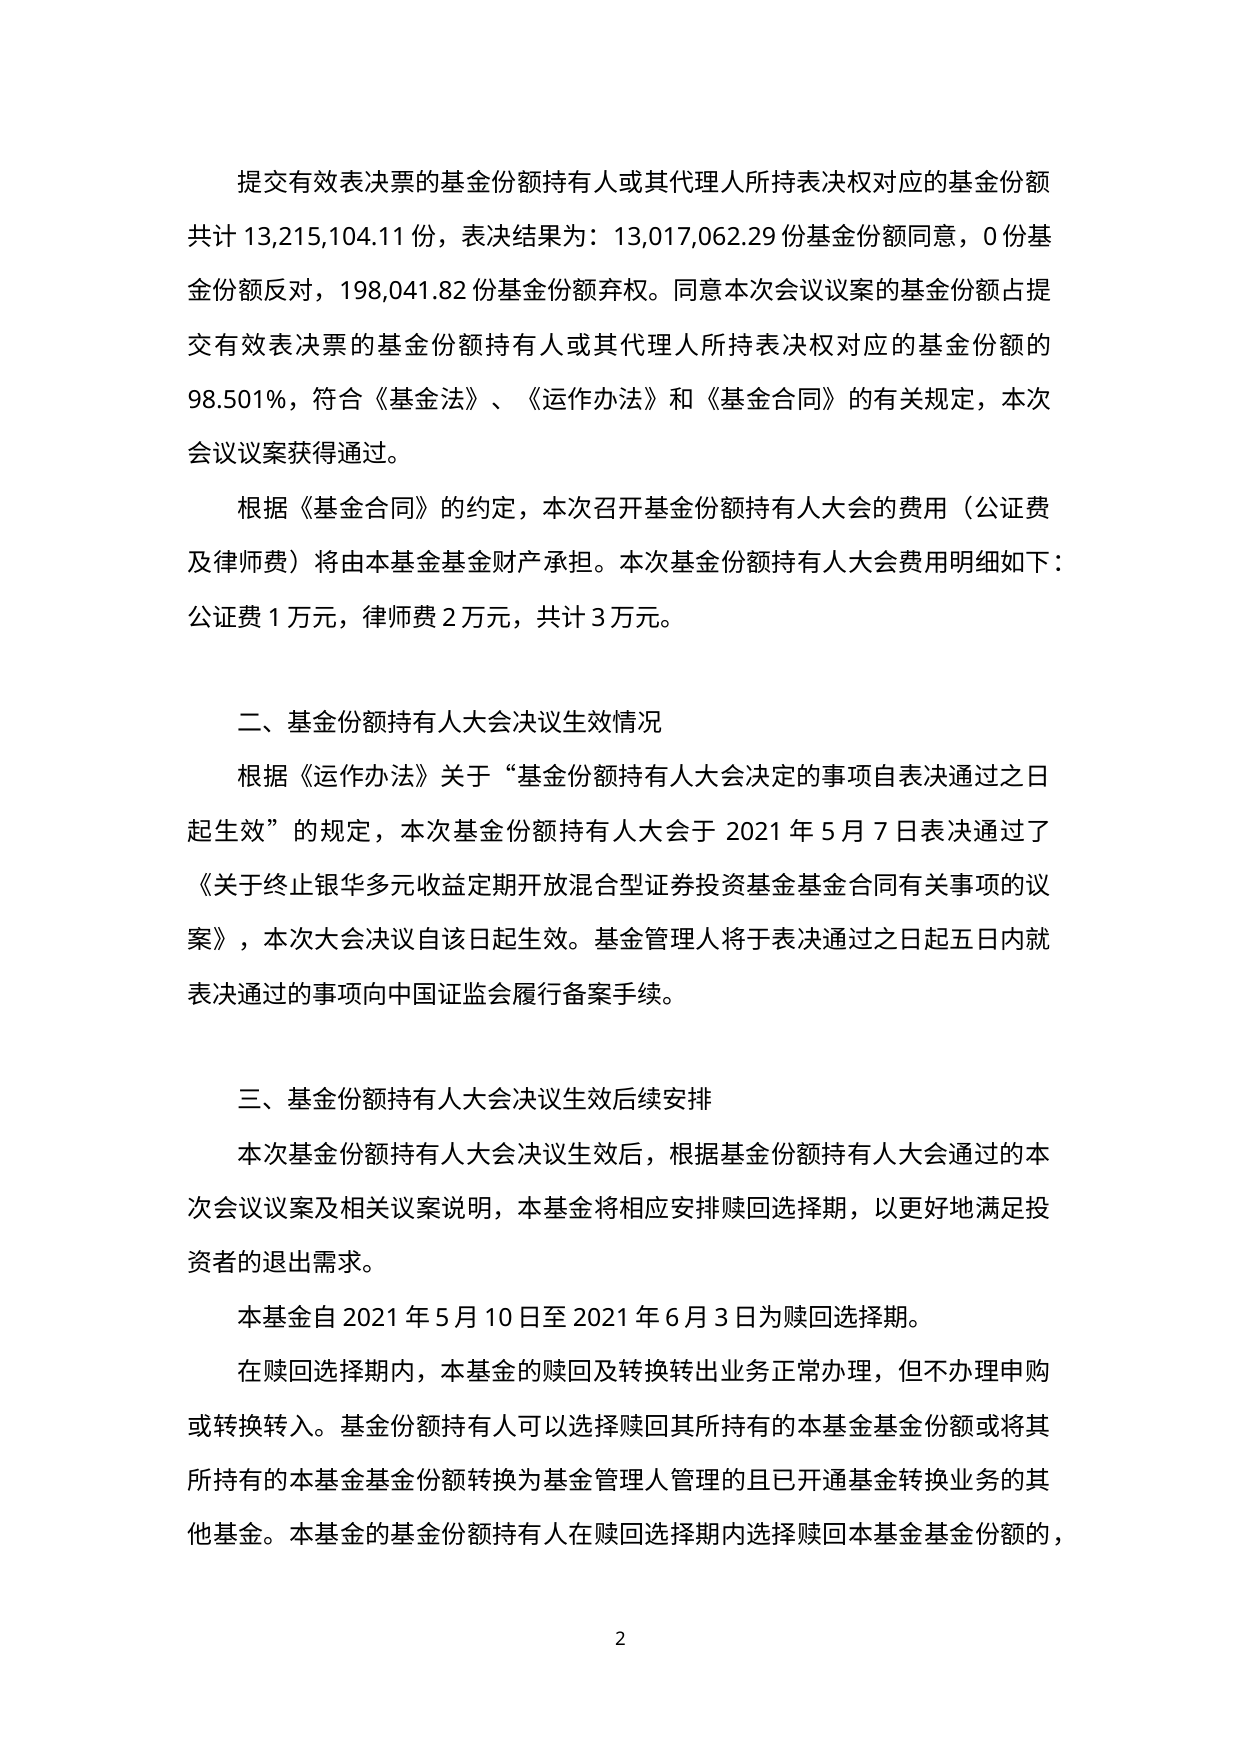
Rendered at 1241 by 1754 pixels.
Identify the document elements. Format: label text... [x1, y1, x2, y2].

text 三、基金份额持有人大会决议生效后续安排 [187, 1080, 1053, 1116]
text 根据《运作办法》关于“基金份额持有人大会决定的事项自表决通过之日起生效”的规定，本次基金份额持有人大会于2021年5月7日表决通过了《关于终止银华多元收益定期开放混合型证券投资基金基金合同有关事项的议案》，本次大会决议自该日起生效。基金管理人将于表决通过之日起五日内就表决通过的事项向中国证监会履行备案手续。 [187, 757, 1053, 1011]
text 根据《基金合同》的约定，本次召开基金份额持有人大会的费用（公证费及律师费）将由本基金基金财产承担。本次基金份额持有人大会费用明细如下：公证费1万元，律师费2万元，共计3万元。 [187, 488, 1053, 633]
text 本基金自2021年5月10日至2021年6月3日为赎回选择期。 [187, 1297, 1053, 1333]
text 本次基金份额持有人大会决议生效后，根据基金份额持有人大会通过的本次会议议案及相关议案说明，本基金将相应安排赎回选择期，以更好地满足投资者的退出需求。 [187, 1134, 1053, 1279]
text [187, 1352, 1053, 1551]
text 提交有效表决票的基金份额持有人或其代理人所持表决权对应的基金份额共计13,215,104.11份，表决结果为：13,017,062.29份基金份额同意，0份基金份额反对，198,041.82份基金份额弃权。同意本次会议议案的基金份额占提交有效表决票的基金份额持有人或其代理人所持表决权对应的基金份额的98.501%，符合《基金法》、《运作办法》和《基金合同》的有关规定，本次会议议案获得通过。 [187, 162, 1053, 470]
text 二、基金份额持有人大会决议生效情况 [187, 702, 1053, 739]
